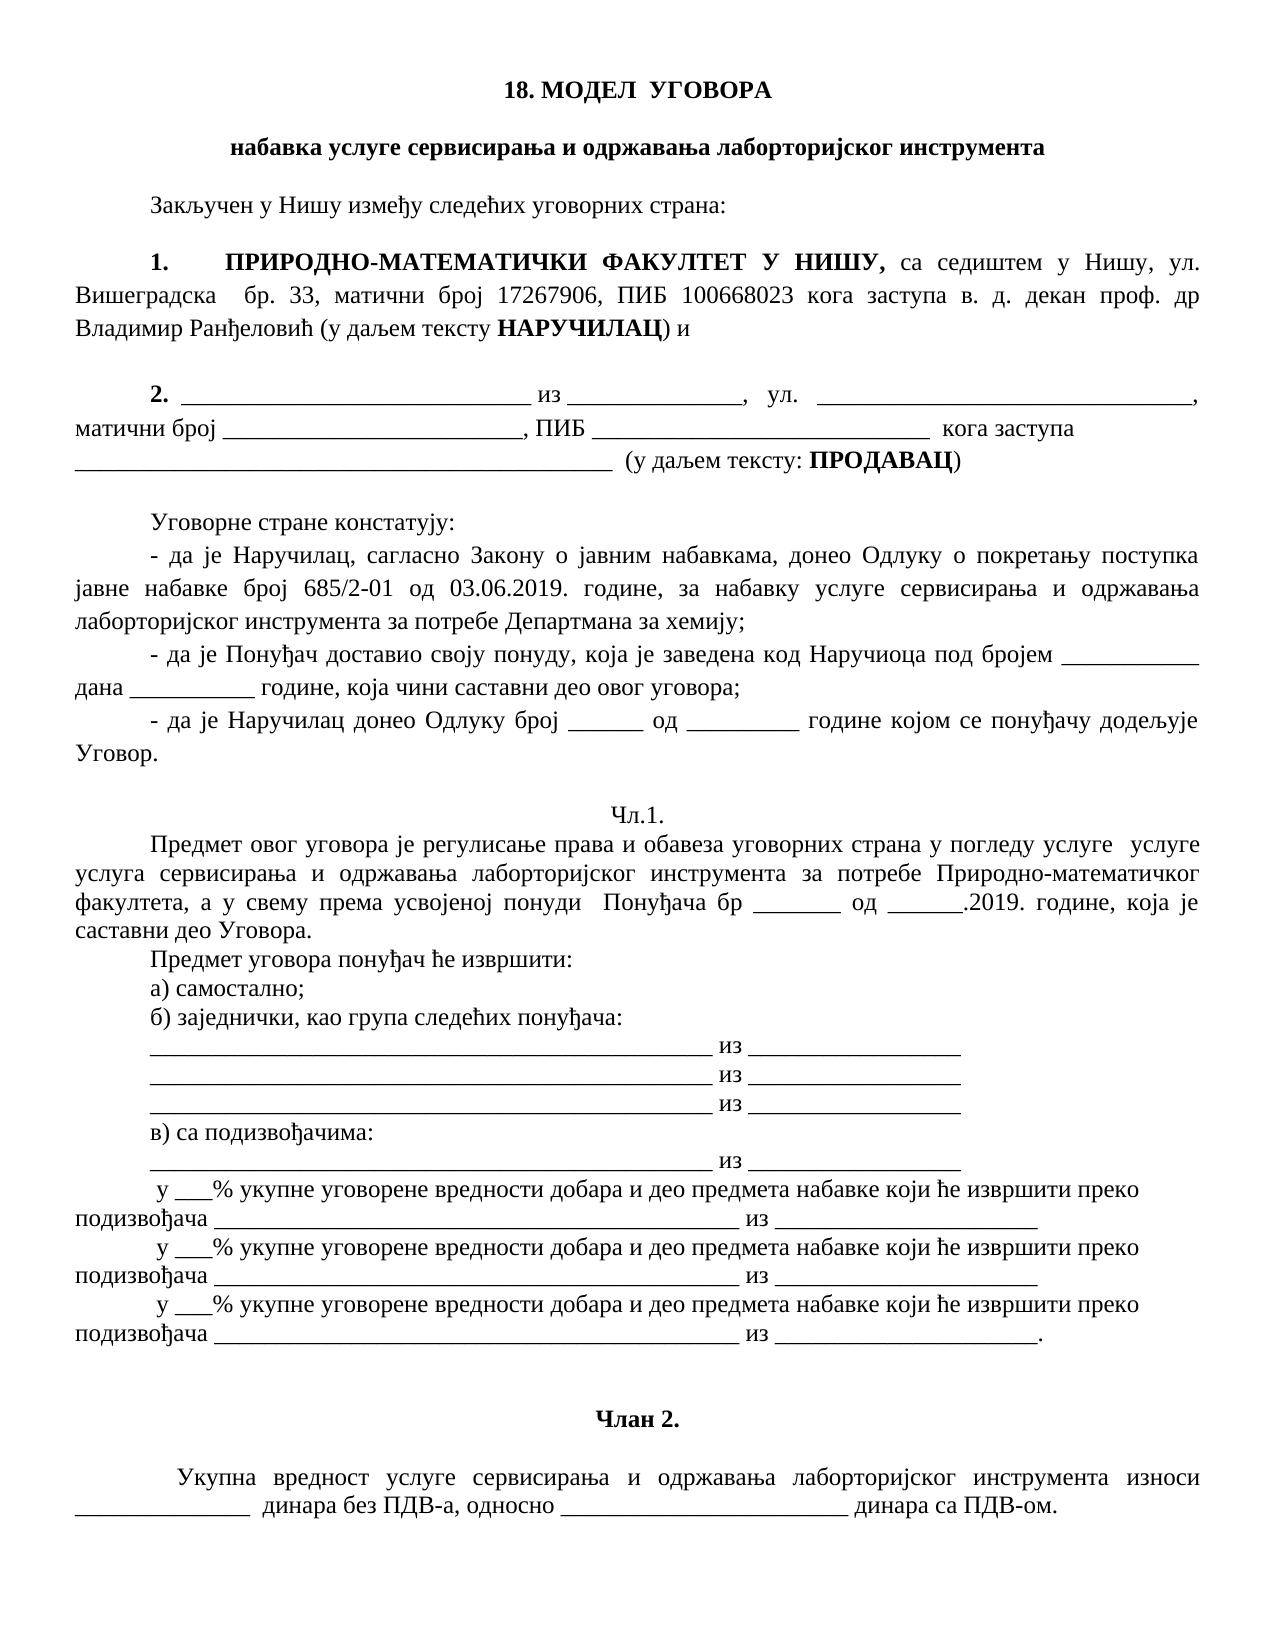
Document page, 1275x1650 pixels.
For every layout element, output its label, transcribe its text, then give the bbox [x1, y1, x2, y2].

list _____________________________________________ из _________________ [75, 1030, 1200, 1059]
text набавка услуге сервисирања и одржавања лаборторијског инструмента [75, 132, 1200, 161]
text 2. ____________________________ из ______________, ул. ______________________________, матични број ________________________, ПИБ ___________________________ кога заступа ___________________________________________ (у даљем тексту: ПРОДАВАЦ) [75, 379, 1200, 474]
text Укупна вредност услуге сервисирања и одржавања лаборторијског инструмента износи ______________ динара без ПДВ-а, односно _______________________ динара са ПДВ-ом. [75, 1462, 1200, 1519]
list а) самостално; [75, 973, 1200, 1002]
text - да је Понуђач доставио своју понуду, која је заведена код Наручиоца под бројем ___________ дана __________ године, која чини саставни део овог уговора; [75, 639, 1200, 701]
text Предмет овог уговора је регулисање права и обавеза уговорних страна у погледу услуге услуге услуга сервисирања и одржавања лаборторијског инструмента за потребе Природно-математичког факултета, а у свему према усвојеној понуди Понуђача бр _______ од ______.2019. године, која је саставни део Уговора. [75, 829, 1200, 944]
text Предмет уговора понуђач ће извршити: [75, 944, 1200, 973]
text Члан 2. [75, 1404, 1200, 1433]
list _____________________________________________ из _________________ [75, 1088, 1200, 1117]
list в) са подизвођачима: [75, 1117, 1200, 1145]
list у ___% укупне уговорене вредности добара и део предмета набавке који ће извршити преко подизвођача __________________________________________ из _____________________ [75, 1174, 1200, 1232]
text Уговорне стране констатују: [75, 507, 1200, 536]
list б) заједнички, као група следећих понуђача: [75, 1002, 1200, 1030]
list _____________________________________________ из _________________ [75, 1059, 1200, 1088]
list у ___% укупне уговорене вредности добара и део предмета набавке који ће извршити преко подизвођача __________________________________________ из _____________________ [75, 1232, 1200, 1289]
list у ___% укупне уговорене вредности добара и део предмета набавке који ће извршити преко подизвођача __________________________________________ из _____________________. [75, 1289, 1200, 1347]
subtitle - да је Наручилац донео Одлуку број ______ од _________ године којом се понуђачу додељује Уговор. [75, 706, 1200, 767]
text Чл.1. [75, 800, 1200, 829]
list _____________________________________________ из _________________ [75, 1145, 1200, 1174]
text 1. ПРИРОДНО-МАТЕМАТИЧКИ ФАКУЛТЕТ У НИШУ, са седиштем у Нишу, ул. Вишеградска бр. 33, матични број 17267906, ПИБ 100668023 кога заступа в. д. декан проф. др Владимир Ранђеловић (у даљем тексту НАРУЧИЛАЦ) и [75, 247, 1200, 342]
subtitle Закључен у Нишу између следећих уговорних страна: [75, 190, 1200, 219]
text - да је Наручилац, сагласно Закону о јавним набавкама, донео Одлуку о покретању поступка јавне набавке број 685/2-01 од 03.06.2019. године, за набавку услуге сервисирања и одржавања лаборторијског инструмента за потребе Департмана за хемију; [75, 540, 1200, 635]
text 18. МОДЕЛ УГОВОРА [75, 75, 1200, 104]
